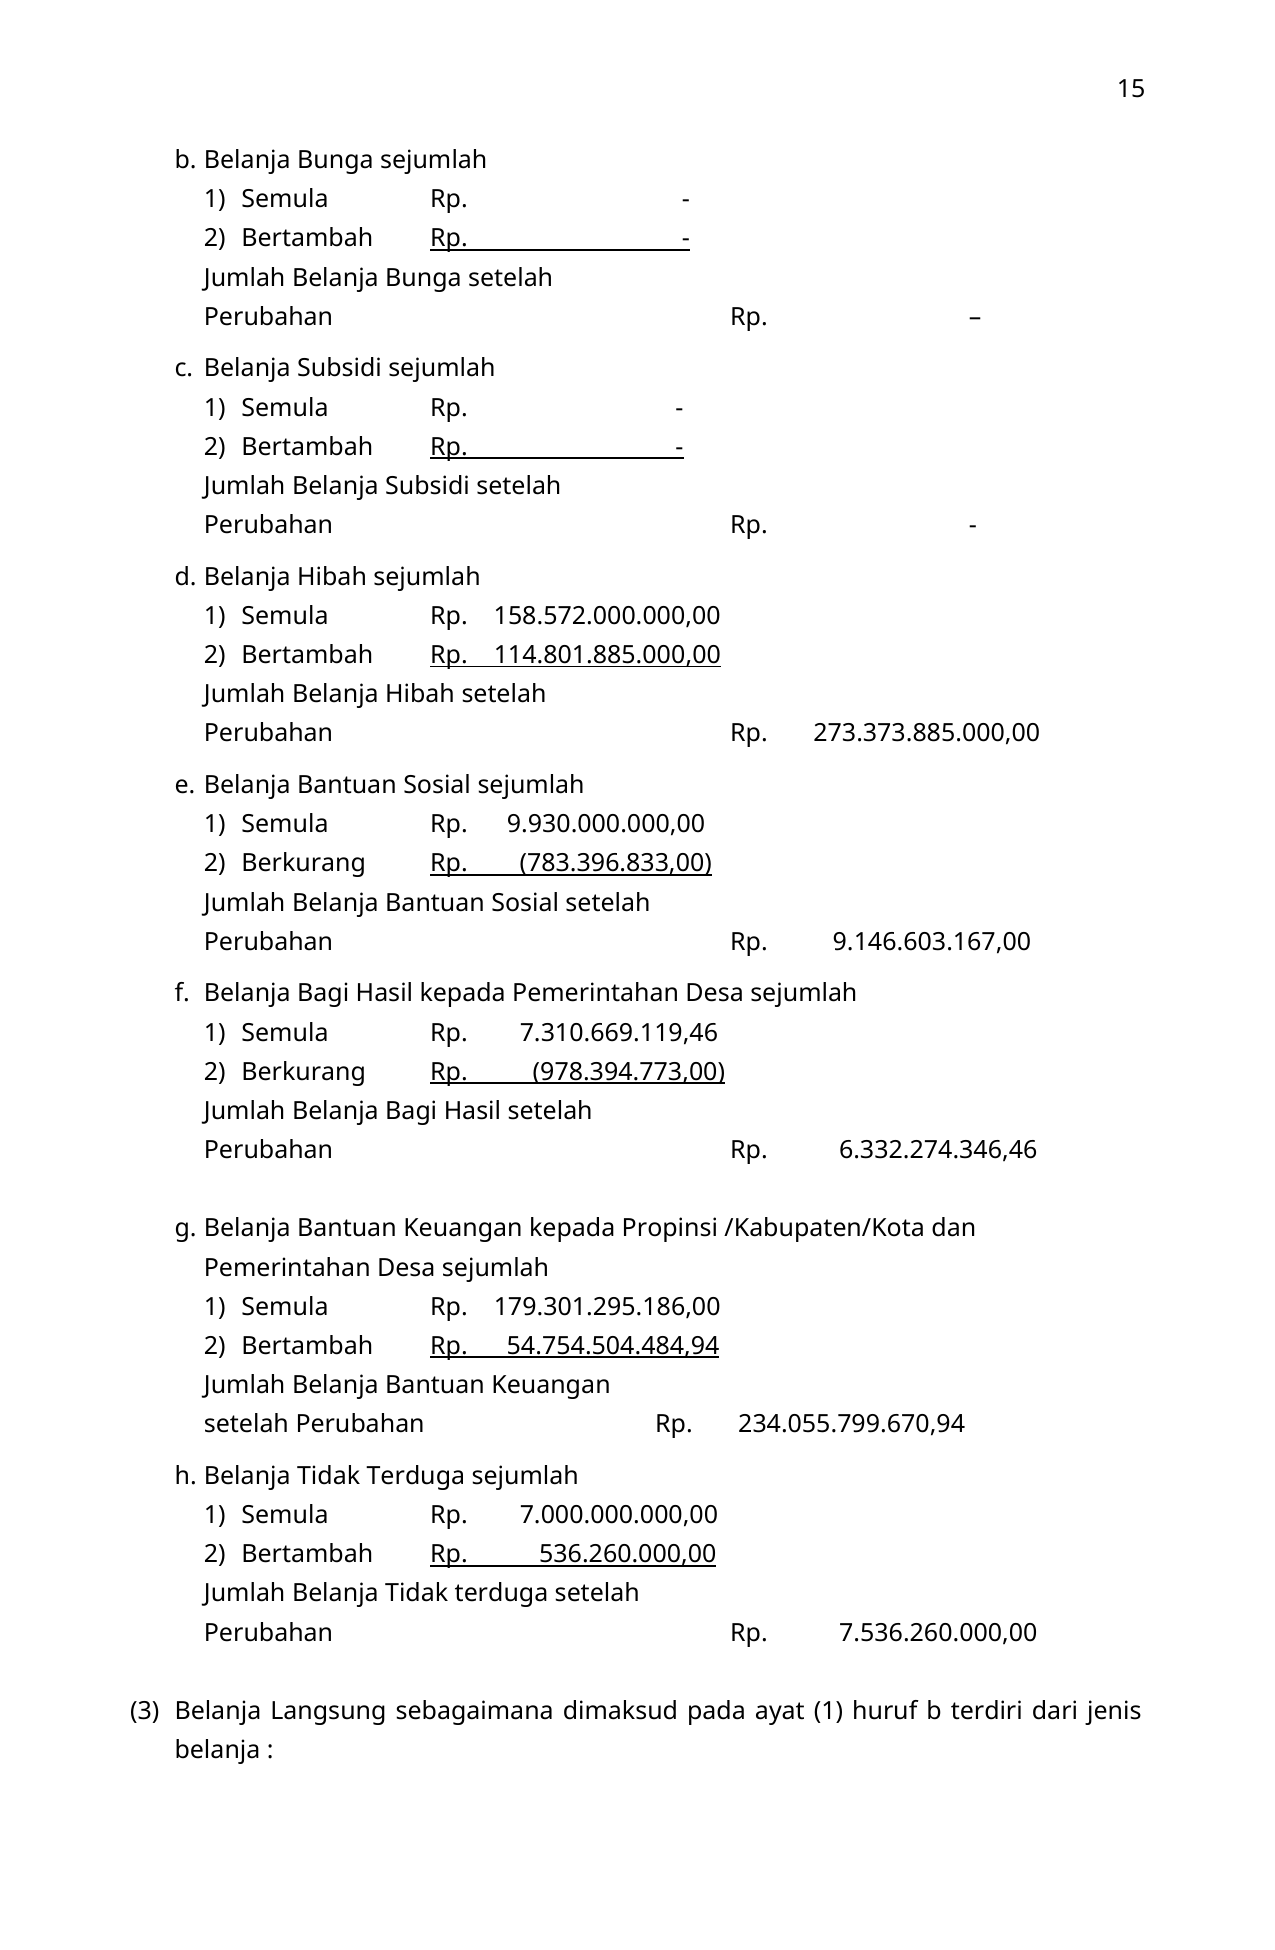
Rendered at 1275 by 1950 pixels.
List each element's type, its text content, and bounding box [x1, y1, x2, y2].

list Semula Rp. 7.000.000.000,00 [204, 1497, 1142, 1531]
list Semula Rp. 7.310.669.119,46 [204, 1014, 1142, 1048]
list Bertambah Rp. 54.754.504.484,94 [204, 1328, 1142, 1362]
text setelah Perubahan Rp. 234.055.799.670,94 [130, 1406, 1142, 1440]
text Jumlah Belanja Subsidi setelah [130, 468, 1142, 502]
text Jumlah Belanja Bagi Hasil setelah [130, 1093, 1142, 1127]
list Semula Rp. 158.572.000.000,00 [204, 598, 1142, 632]
text Jumlah Belanja Hibah setelah [130, 676, 1142, 710]
list Bertambah Rp. - [204, 428, 1142, 462]
text Perubahan Rp. 9.146.603.167,00 [130, 923, 1142, 957]
list Belanja Subsidi sejumlah [174, 350, 1142, 384]
list Semula Rp. 179.301.295.186,00 [204, 1288, 1142, 1322]
list Semula Rp. - [204, 181, 1142, 215]
text Perubahan Rp. 273.373.885.000,00 [130, 715, 1142, 749]
text Jumlah Belanja Bantuan Keuangan [130, 1367, 1142, 1401]
list Bertambah Rp. - [204, 220, 1142, 254]
text Jumlah Belanja Bantuan Sosial setelah [130, 884, 1142, 918]
list Semula Rp. 9.930.000.000,00 [204, 806, 1142, 840]
list Semula Rp. - [204, 389, 1142, 423]
list Belanja Bunga sejumlah [174, 142, 1142, 176]
list Berkurang Rp. (978.394.773,00) [204, 1053, 1142, 1087]
list Berkurang Rp. (783.396.833,00) [204, 845, 1142, 879]
list Bertambah Rp. 536.260.000,00 [204, 1536, 1142, 1570]
list Belanja Hibah sejumlah [174, 558, 1142, 592]
list Belanja Bagi Hasil kepada Pemerintahan Desa sejumlah [174, 975, 1142, 1009]
list Bertambah Rp. 114.801.885.000,00 [204, 637, 1142, 671]
list Belanja Bantuan Sosial sejumlah [174, 767, 1142, 801]
text Jumlah Belanja Tidak terduga setelah [130, 1575, 1142, 1609]
text Perubahan Rp. – [130, 298, 1142, 332]
text Perubahan Rp. - [130, 507, 1142, 541]
text Jumlah Belanja Bunga setelah [130, 259, 1142, 293]
text Perubahan Rp. 7.536.260.000,00 [130, 1614, 1142, 1648]
list Belanja Tidak Terduga sejumlah [174, 1458, 1142, 1492]
list Belanja Bantuan Keuangan kepada Propinsi /Kabupaten/Kota dan Pemerintahan Desa sejumlah [174, 1210, 1142, 1283]
text Perubahan Rp. 6.332.274.346,46 [130, 1132, 1142, 1166]
list Belanja Langsung sebagaimana dimaksud pada ayat (1) huruf b terdiri dari jenis belanja : [130, 1693, 1142, 1766]
